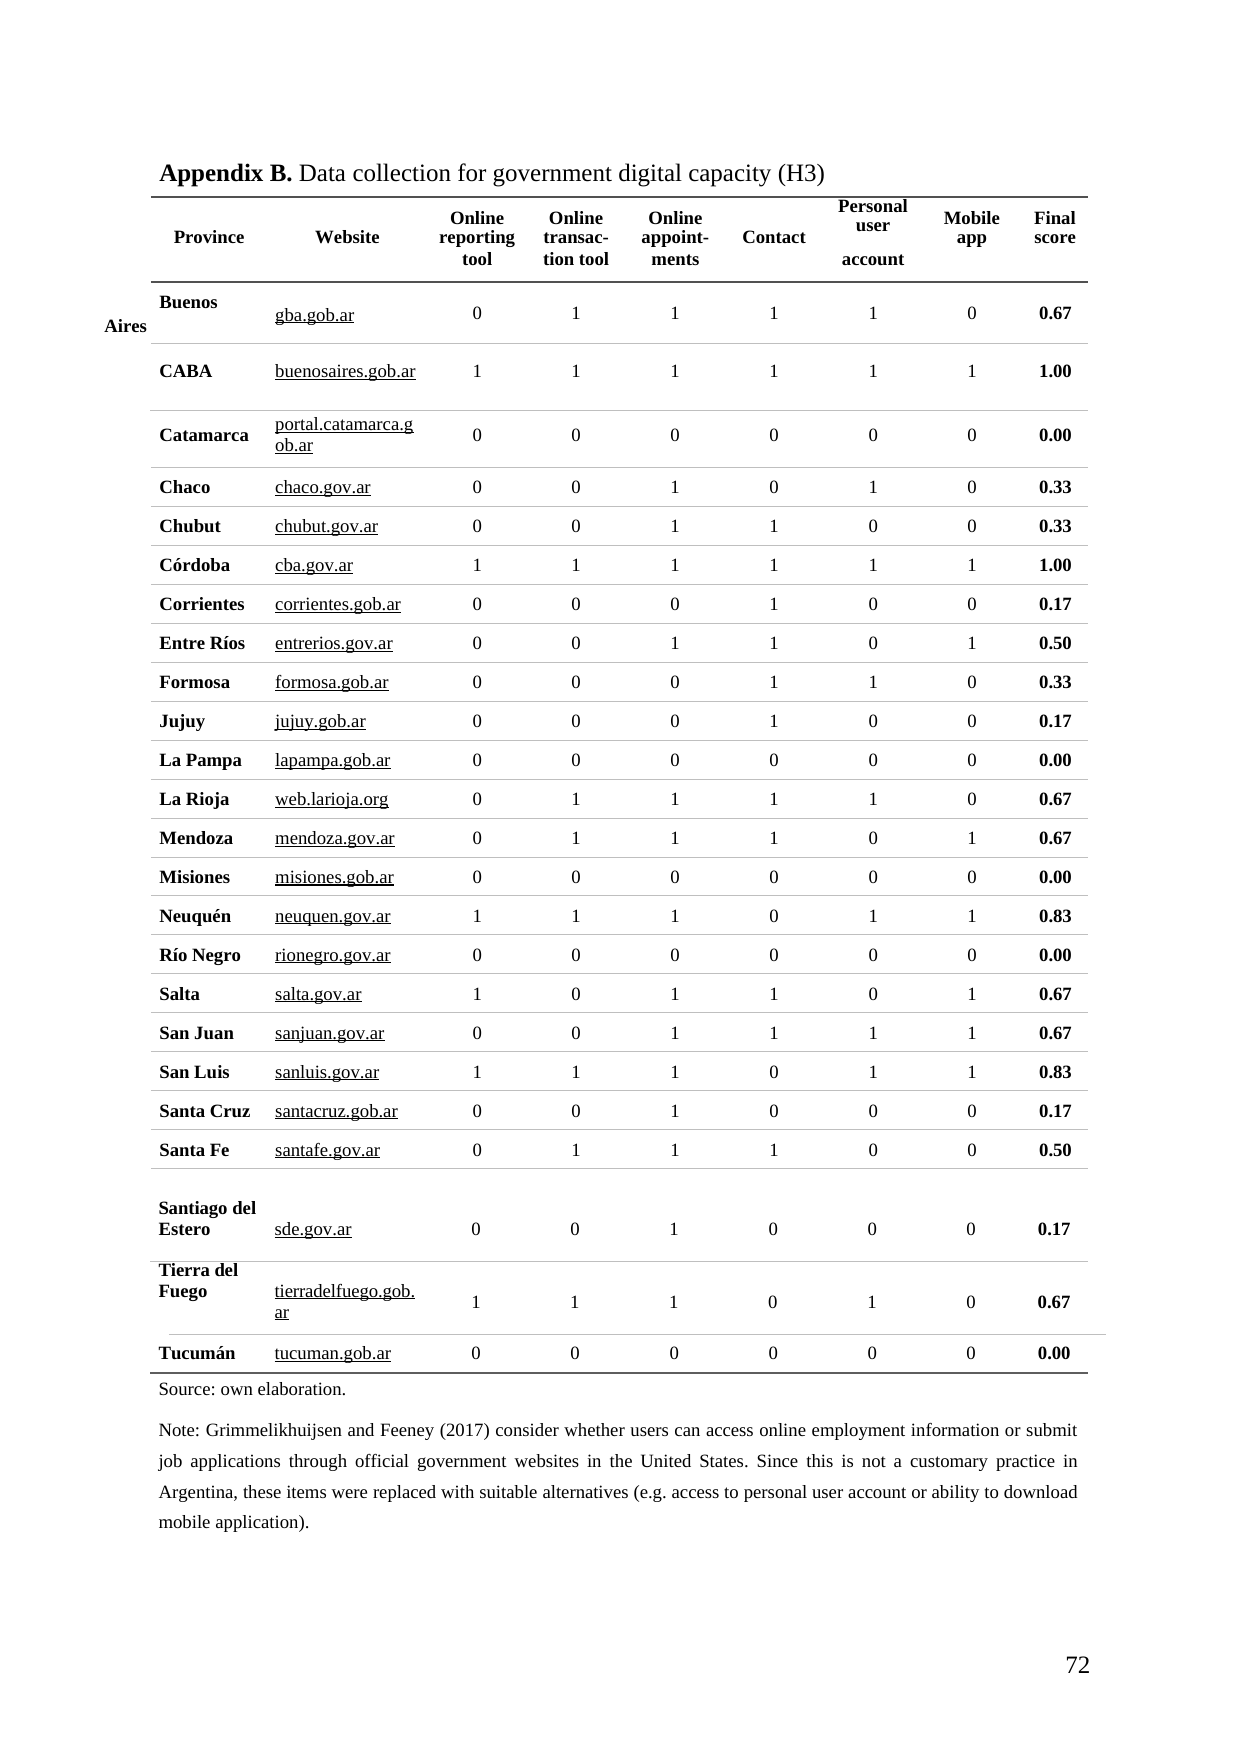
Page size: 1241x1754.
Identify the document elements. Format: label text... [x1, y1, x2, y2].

text Aires [104, 314, 1159, 336]
text 1 1 1 0 1 0 0.67 [471, 1291, 1159, 1312]
text Note: Grimmelikhuijsen and Feeney (2017) consider whether users can access online employment information or submit job applications through official government websites in the United States. Since this is not a customary practice in Argentina, these items were replaced with suitable alternatives (e.g. access to personal user account or ability to download mobile application). [158, 1419, 1080, 1533]
text Tucumán tucuman.gob.ar 0 0 0 0 0 0 0.00 [158, 1342, 1159, 1364]
text Santiago del Estero [158, 1198, 258, 1239]
text Tierra del Fuego [158, 1262, 240, 1301]
text tierradelfuego.gob. ar [274, 1281, 417, 1322]
text sde.gov.ar 0 0 1 0 0 0 0.17 [274, 1218, 1159, 1239]
text Source: own elaboration. [158, 1378, 1159, 1399]
